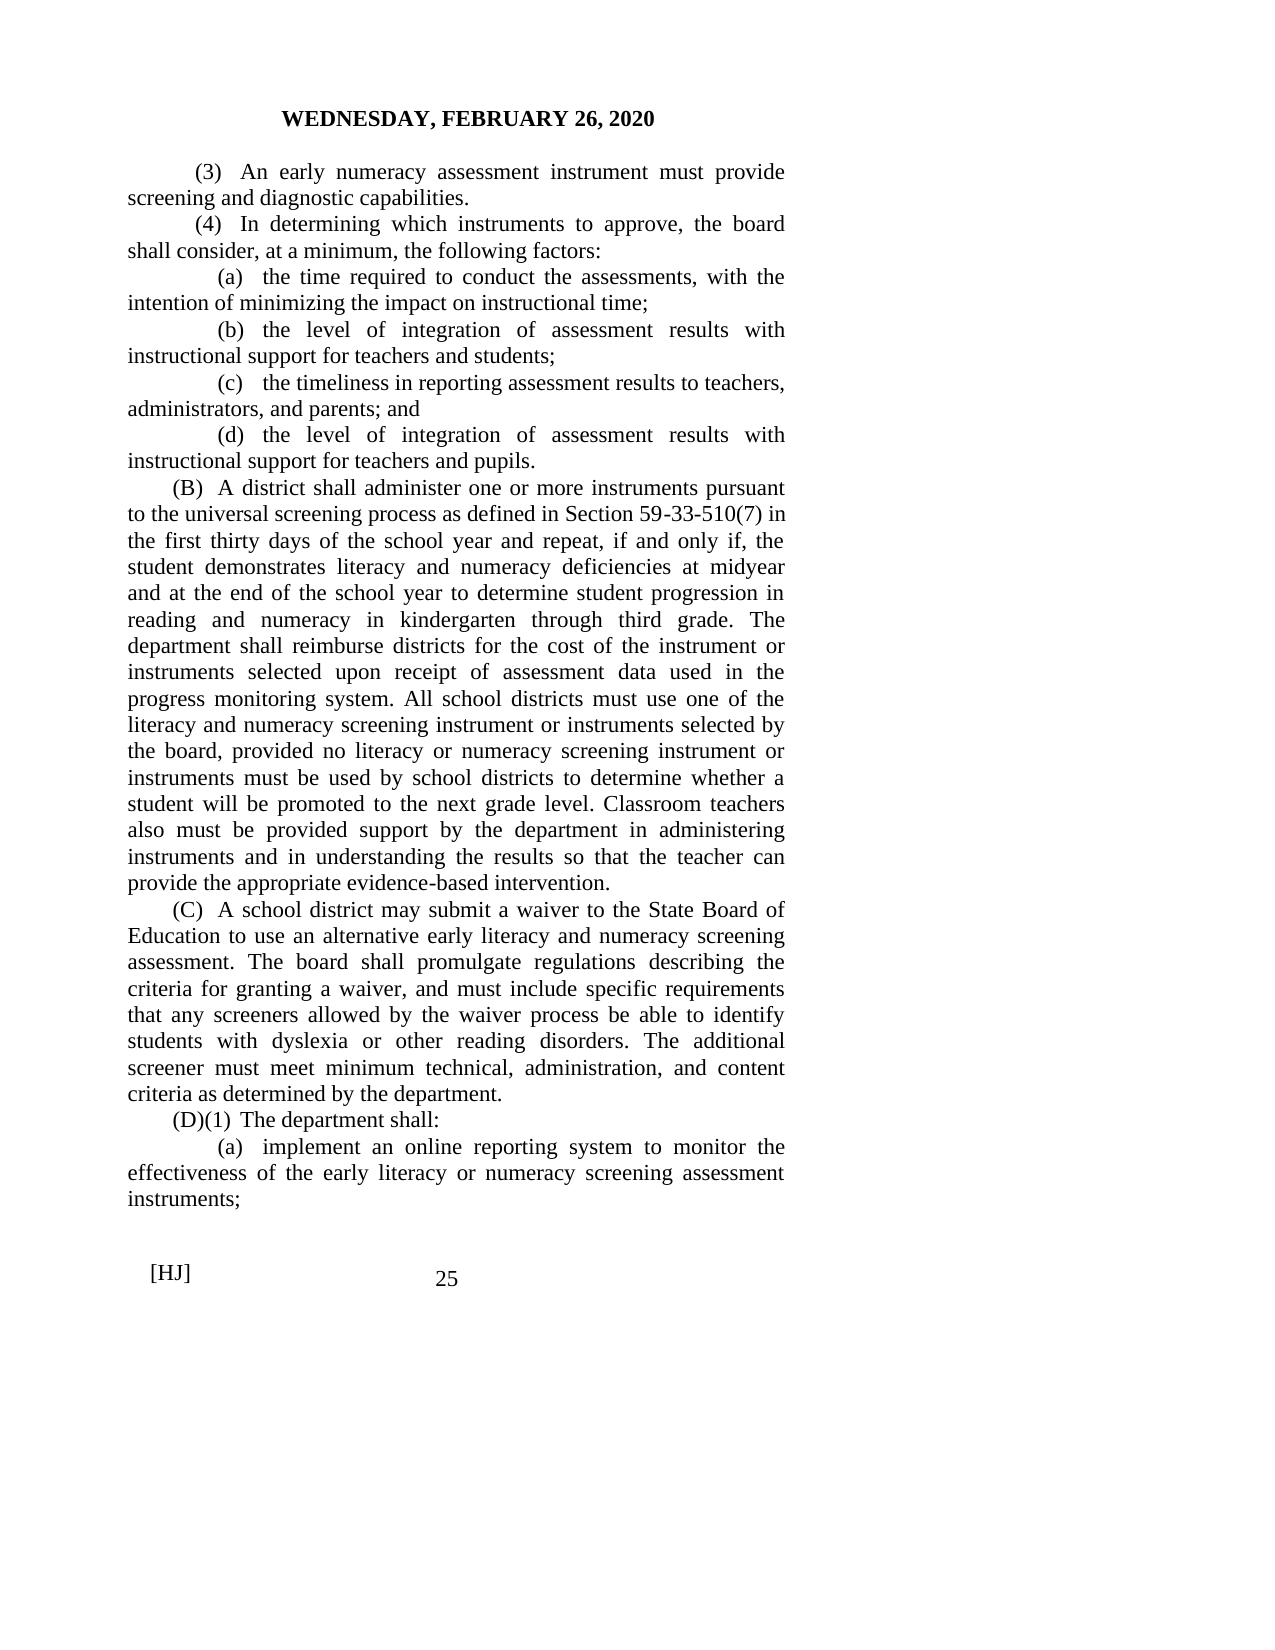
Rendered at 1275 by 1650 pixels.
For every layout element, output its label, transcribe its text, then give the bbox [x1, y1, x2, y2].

text (b) the level of integration of assessment results with instructional support for teachers and students; [127, 316, 786, 368]
text (3) An early numeracy assessment instrument must provide screening and diagnostic capabilities. [127, 158, 786, 210]
text (a) implement an online reporting system to monitor the effectiveness of the early literacy or numeracy screening assessment instruments; [127, 1133, 786, 1212]
text (D)(1) The department shall: [127, 1106, 786, 1133]
text (C) A school district may submit a waiver to the State Board of Education to use an alternative early literacy and numeracy screening assessment. The board shall promulgate regulations describing the criteria for granting a waiver, and must include specific requirements that any screeners allowed by the waiver process be able to identify students with dyslexia or other reading disorders. The additional screener must meet minimum technical, administration, and content criteria as determined by the department. [127, 896, 786, 1106]
text (4) In determining which instruments to approve, the board shall consider, at a minimum, the following factors: [127, 210, 786, 263]
text (a) the time required to conduct the assessments, with the intention of minimizing the impact on instructional time; [127, 263, 786, 316]
text (B) A district shall administer one or more instruments pursuant to the universal screening process as defined in Section 59-33-510(7) in the first thirty days of the school year and repeat, if and only if, the student demonstrates literacy and numeracy deficiencies at midyear and at the end of the school year to determine student progression in reading and numeracy in kindergarten through third grade. The department shall reimburse districts for the cost of the instrument or instruments selected upon receipt of assessment data used in the progress monitoring system. All school districts must use one of the literacy and numeracy screening instrument or instruments selected by the board, provided no literacy or numeracy screening instrument or instruments must be used by school districts to determine whether a student will be promoted to the next grade level. Classroom teachers also must be provided support by the department in administering instruments and in understanding the results so that the teacher can provide the appropriate evidence-based intervention. [127, 474, 786, 896]
text (d) the level of integration of assessment results with instructional support for teachers and pupils. [127, 421, 786, 474]
text (c) the timeliness in reporting assessment results to teachers, administrators, and parents; and [127, 368, 786, 421]
